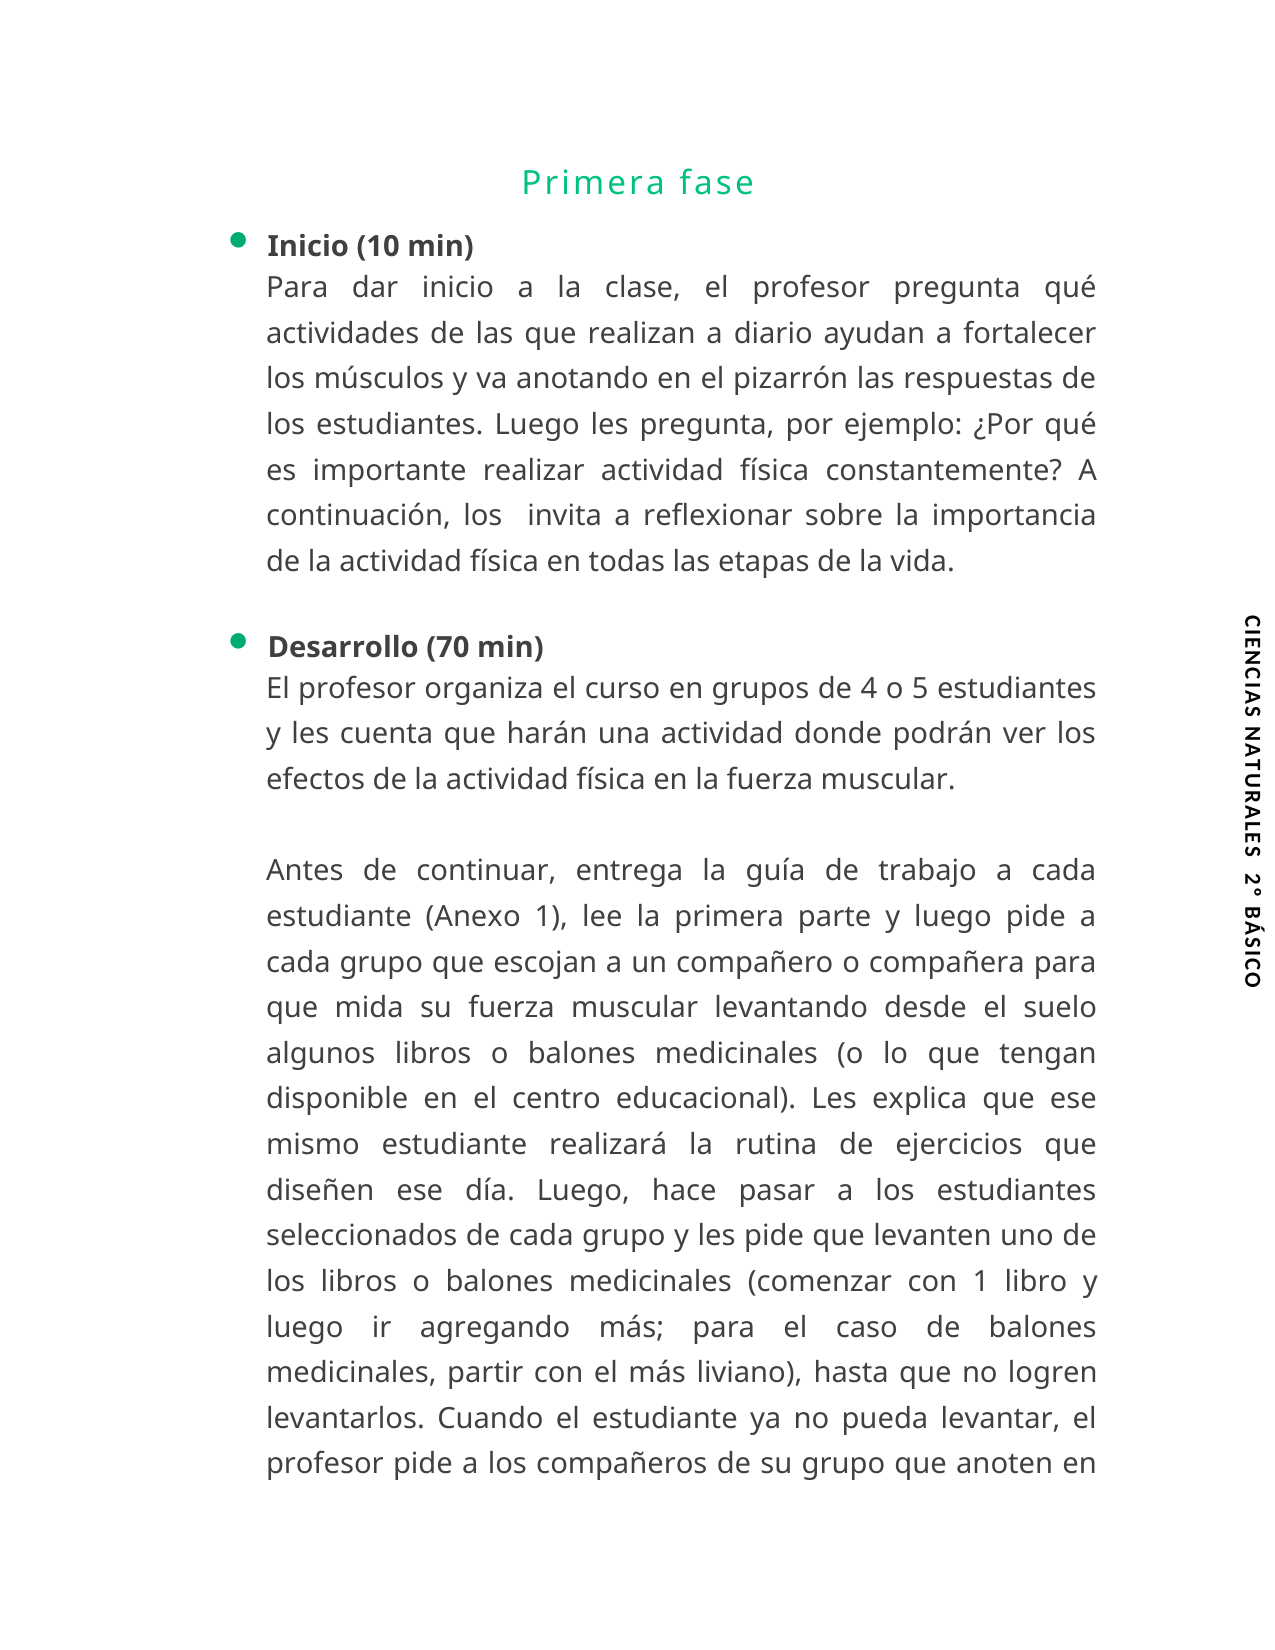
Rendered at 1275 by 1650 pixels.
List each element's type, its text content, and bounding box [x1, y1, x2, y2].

text Primera fase [177, 159, 1098, 204]
text Inicio (10 min) [230, 225, 1098, 266]
text Para dar inicio a la clase, el profesor pregunta qué actividades de las que realizan a diario ayudan a fortalecer los músculos y va anotando en el pizarrón las respuestas de los estudiantes. Luego les pregunta, por ejemplo: ¿Por qué es importante realizar actividad física constantemente? A continuación, los invita a reflexionar sobre la importancia de la actividad física en todas las etapas de la vida. [266, 266, 1098, 580]
text El profesor organiza el curso en grupos de 4 o 5 estudiantes y les cuenta que harán una actividad donde podrán ver los efectos de la actividad física en la fuerza muscular. [266, 667, 1098, 798]
text Desarrollo (70 min) [230, 625, 1098, 667]
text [266, 849, 1098, 1482]
